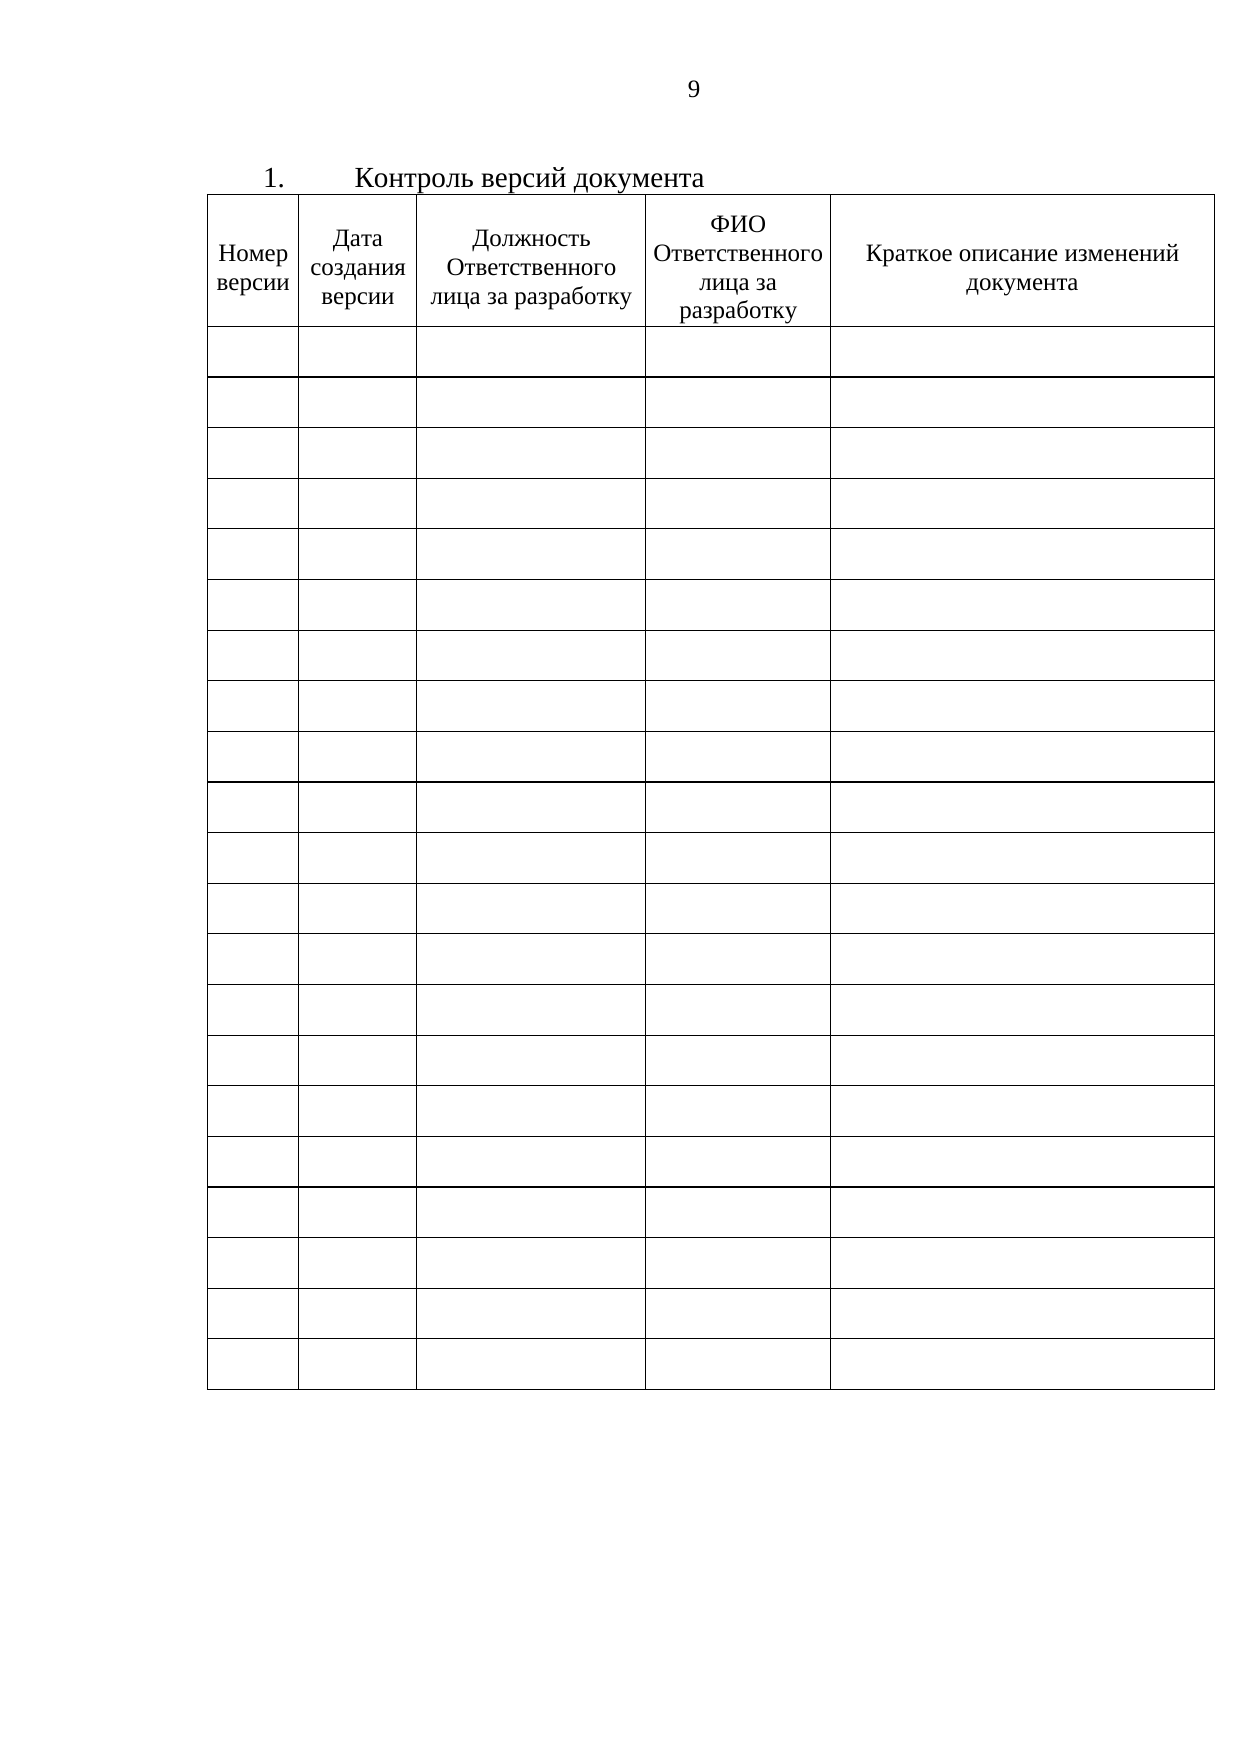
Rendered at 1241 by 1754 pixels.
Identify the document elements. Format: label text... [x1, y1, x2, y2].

table_cell [208, 833, 298, 883]
table_cell [208, 732, 298, 781]
table_cell [417, 1137, 645, 1186]
table_cell [208, 1086, 298, 1136]
table_header Краткое описание изменений документа [831, 195, 1214, 326]
table_cell [646, 631, 830, 680]
table_cell [646, 327, 830, 376]
table_cell [646, 1289, 830, 1338]
table_cell [299, 479, 416, 528]
table_cell [831, 1086, 1214, 1136]
table_cell [208, 1137, 298, 1186]
table_cell [831, 428, 1214, 478]
table_cell [831, 1188, 1214, 1237]
table_header Номер версии [208, 195, 298, 326]
table_cell [208, 1238, 298, 1288]
table_cell [417, 1238, 645, 1288]
table_cell [417, 884, 645, 933]
table_cell [646, 479, 830, 528]
table_cell [299, 1137, 416, 1186]
table_cell [831, 1289, 1214, 1338]
table_cell [417, 479, 645, 528]
table_cell [646, 783, 830, 832]
table_cell [646, 833, 830, 883]
table_cell [299, 327, 416, 376]
table_cell [299, 884, 416, 933]
table_cell [646, 681, 830, 731]
table_cell [417, 1339, 645, 1389]
table_cell [646, 884, 830, 933]
table_cell [831, 327, 1214, 376]
table_cell [417, 1086, 645, 1136]
table_cell [208, 985, 298, 1034]
table_cell [417, 833, 645, 883]
table_cell [208, 327, 298, 376]
table_cell [417, 1036, 645, 1085]
table_cell [831, 833, 1214, 883]
table_cell [299, 1238, 416, 1288]
table_cell [299, 934, 416, 984]
table_cell [831, 378, 1214, 427]
table_cell [417, 1188, 645, 1237]
table_cell [299, 985, 416, 1034]
table_cell [831, 732, 1214, 781]
table_cell [646, 732, 830, 781]
table_cell [208, 1188, 298, 1237]
table_cell [417, 378, 645, 427]
table_cell [299, 631, 416, 680]
table_cell [646, 1188, 830, 1237]
table_cell [646, 985, 830, 1034]
table_cell [831, 985, 1214, 1034]
table_cell [299, 783, 416, 832]
table_cell [417, 631, 645, 680]
table_header ФИО Ответственного лица за разработку [646, 195, 830, 326]
table_header Должность Ответственного лица за разработку [417, 195, 645, 326]
table_cell [417, 580, 645, 629]
table_cell [417, 428, 645, 478]
table_cell [208, 1339, 298, 1389]
table_cell [646, 1339, 830, 1389]
table_cell [646, 378, 830, 427]
table_cell [299, 428, 416, 478]
table_cell [208, 631, 298, 680]
table_cell [208, 428, 298, 478]
table_cell [831, 783, 1214, 832]
table_cell [831, 529, 1214, 579]
table_cell [831, 1137, 1214, 1186]
table_cell [208, 681, 298, 731]
table_header Дата создания версии [299, 195, 416, 326]
table_cell [417, 934, 645, 984]
table_cell [417, 1289, 645, 1338]
table_cell [831, 580, 1214, 629]
table_cell [831, 1339, 1214, 1389]
table_cell [646, 529, 830, 579]
table_cell [646, 580, 830, 629]
table_cell [299, 378, 416, 427]
table_cell [646, 428, 830, 478]
table_cell [417, 681, 645, 731]
table_cell [299, 1086, 416, 1136]
table_cell [208, 580, 298, 629]
table_cell [417, 529, 645, 579]
table_cell [646, 934, 830, 984]
table_cell [208, 783, 298, 832]
table_cell [646, 1086, 830, 1136]
table_cell [208, 1289, 298, 1338]
table_cell [208, 884, 298, 933]
table_cell [208, 934, 298, 984]
table_cell [646, 1238, 830, 1288]
table_cell [299, 1339, 416, 1389]
table_cell [417, 985, 645, 1034]
table_cell [299, 833, 416, 883]
table_cell [646, 1137, 830, 1186]
table_cell [831, 631, 1214, 680]
table_cell [831, 934, 1214, 984]
table_cell [208, 479, 298, 528]
table_cell [831, 1036, 1214, 1085]
text Контроль версий документа [207, 160, 1181, 194]
table_cell [299, 529, 416, 579]
table_cell [646, 1036, 830, 1085]
table_cell [299, 681, 416, 731]
table_cell [299, 732, 416, 781]
table_cell [417, 327, 645, 376]
table_cell [299, 1188, 416, 1237]
table_cell [417, 783, 645, 832]
table_cell [831, 681, 1214, 731]
table_cell [831, 479, 1214, 528]
table_cell [208, 378, 298, 427]
table_cell [417, 732, 645, 781]
table_cell [208, 1036, 298, 1085]
table_cell [831, 1238, 1214, 1288]
table_cell [831, 884, 1214, 933]
table_cell [299, 580, 416, 629]
table_cell [299, 1289, 416, 1338]
table_cell [299, 1036, 416, 1085]
table_cell [208, 529, 298, 579]
